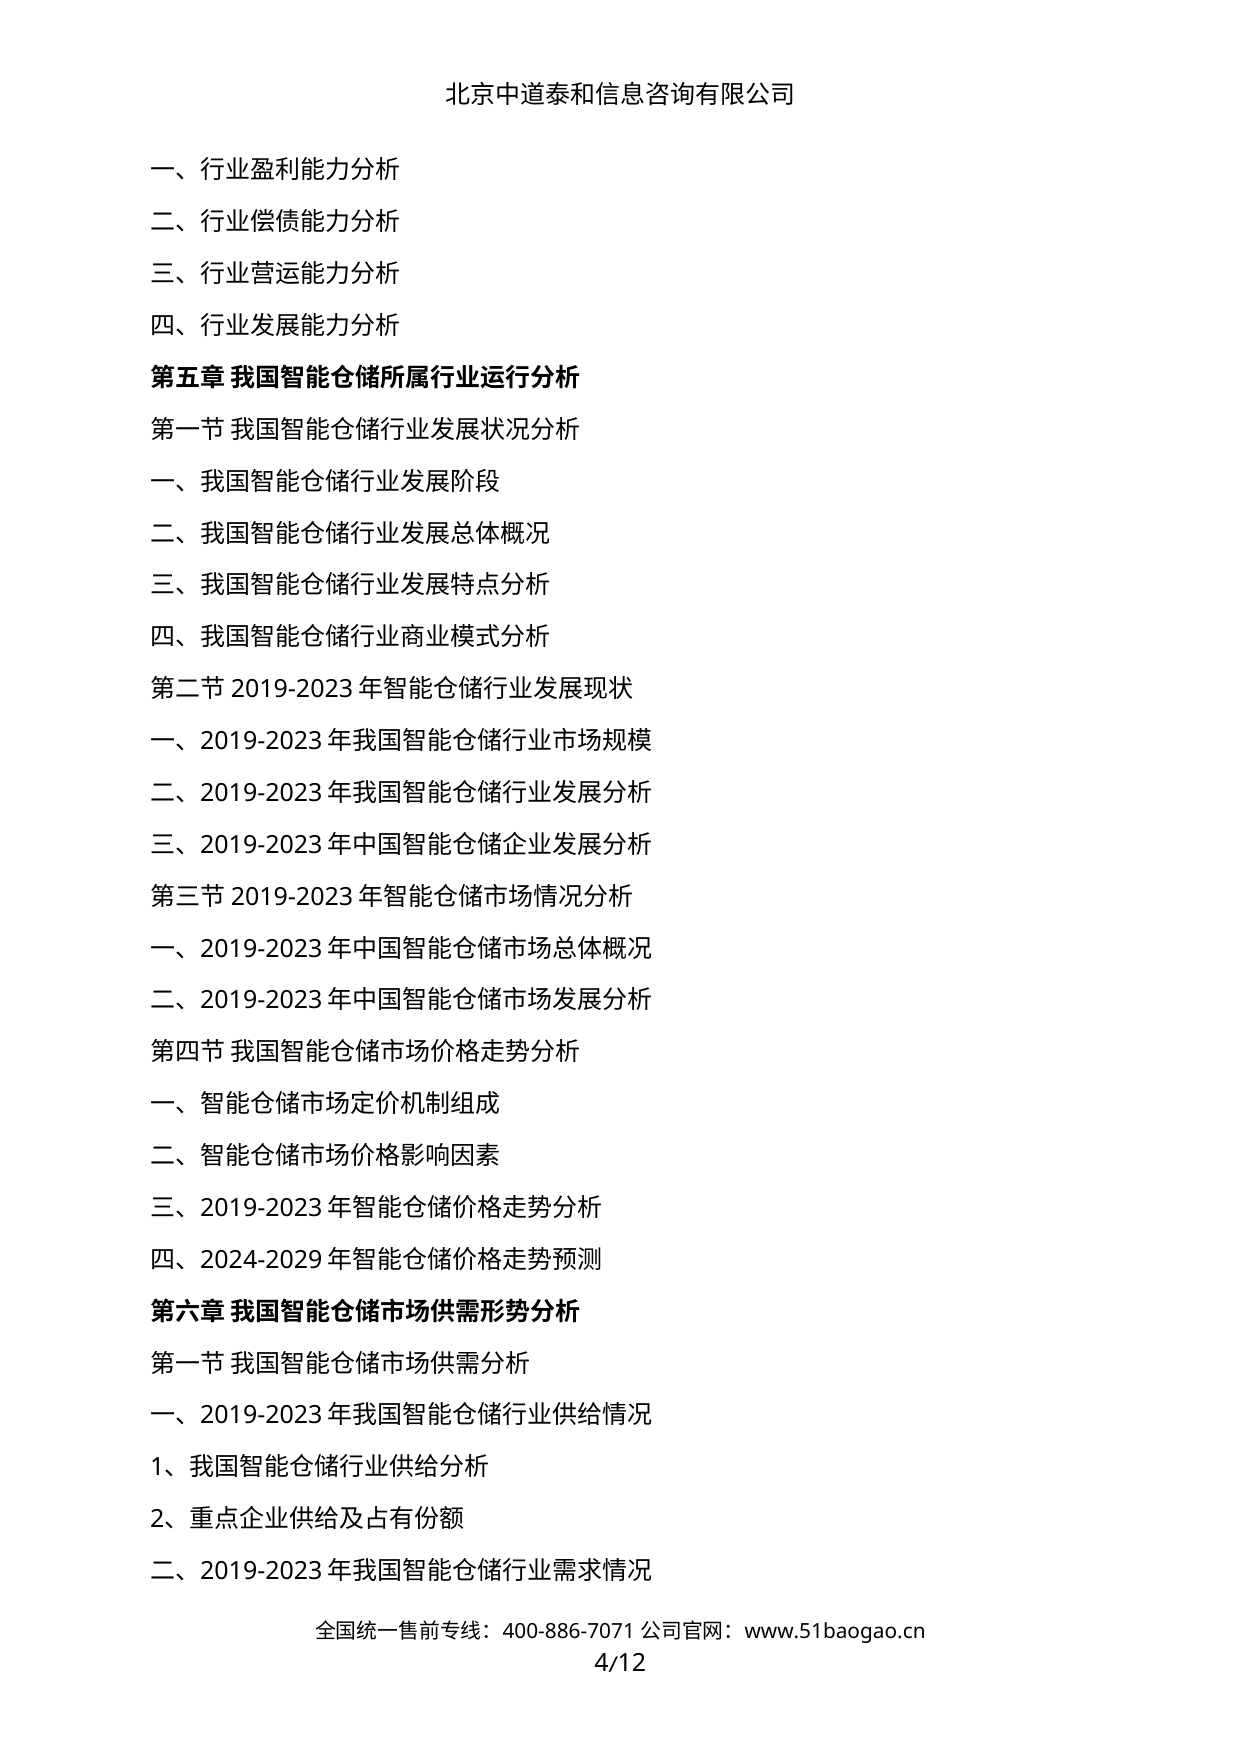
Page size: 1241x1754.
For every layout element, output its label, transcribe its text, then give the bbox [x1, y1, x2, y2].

text 第四节 我国智能仓储市场价格走势分析 [150, 1032, 1090, 1068]
text 二、行业偿债能力分析 [150, 202, 1090, 238]
text 三、2019-2023年中国智能仓储企业发展分析 [150, 824, 1090, 861]
text 一、我国智能仓储行业发展阶段 [150, 461, 1090, 497]
text 第三节 2019-2023年智能仓储市场情况分析 [150, 876, 1090, 912]
text 第二节 2019-2023年智能仓储行业发展现状 [150, 669, 1090, 705]
text 2、重点企业供给及占有份额 [150, 1499, 1090, 1535]
text 第一节 我国智能仓储行业发展状况分析 [150, 409, 1090, 446]
text 二、2019-2023年我国智能仓储行业发展分析 [150, 772, 1090, 809]
text 第一节 我国智能仓储市场供需分析 [150, 1343, 1090, 1379]
text 二、我国智能仓储行业发展总体概况 [150, 513, 1090, 549]
text 一、行业盈利能力分析 [150, 150, 1090, 186]
text 四、行业发展能力分析 [150, 306, 1090, 342]
text 第五章 我国智能仓储所属行业运行分析 [150, 357, 1090, 394]
text 二、2019-2023年中国智能仓储市场发展分析 [150, 980, 1090, 1016]
text 一、2019-2023年我国智能仓储行业市场规模 [150, 721, 1090, 757]
text 三、2019-2023年智能仓储价格走势分析 [150, 1187, 1090, 1224]
text 一、智能仓储市场定价机制组成 [150, 1084, 1090, 1120]
text 1、我国智能仓储行业供给分析 [150, 1447, 1090, 1483]
text 一、2019-2023年中国智能仓储市场总体概况 [150, 928, 1090, 964]
text 四、我国智能仓储行业商业模式分析 [150, 617, 1090, 653]
text 三、行业营运能力分析 [150, 254, 1090, 290]
text 第六章 我国智能仓储市场供需形势分析 [150, 1291, 1090, 1327]
text 一、2019-2023年我国智能仓储行业供给情况 [150, 1395, 1090, 1431]
text 四、2024-2029年智能仓储价格走势预测 [150, 1239, 1090, 1276]
text 三、我国智能仓储行业发展特点分析 [150, 565, 1090, 601]
text 二、2019-2023年我国智能仓储行业需求情况 [150, 1551, 1090, 1587]
text 二、智能仓储市场价格影响因素 [150, 1136, 1090, 1172]
